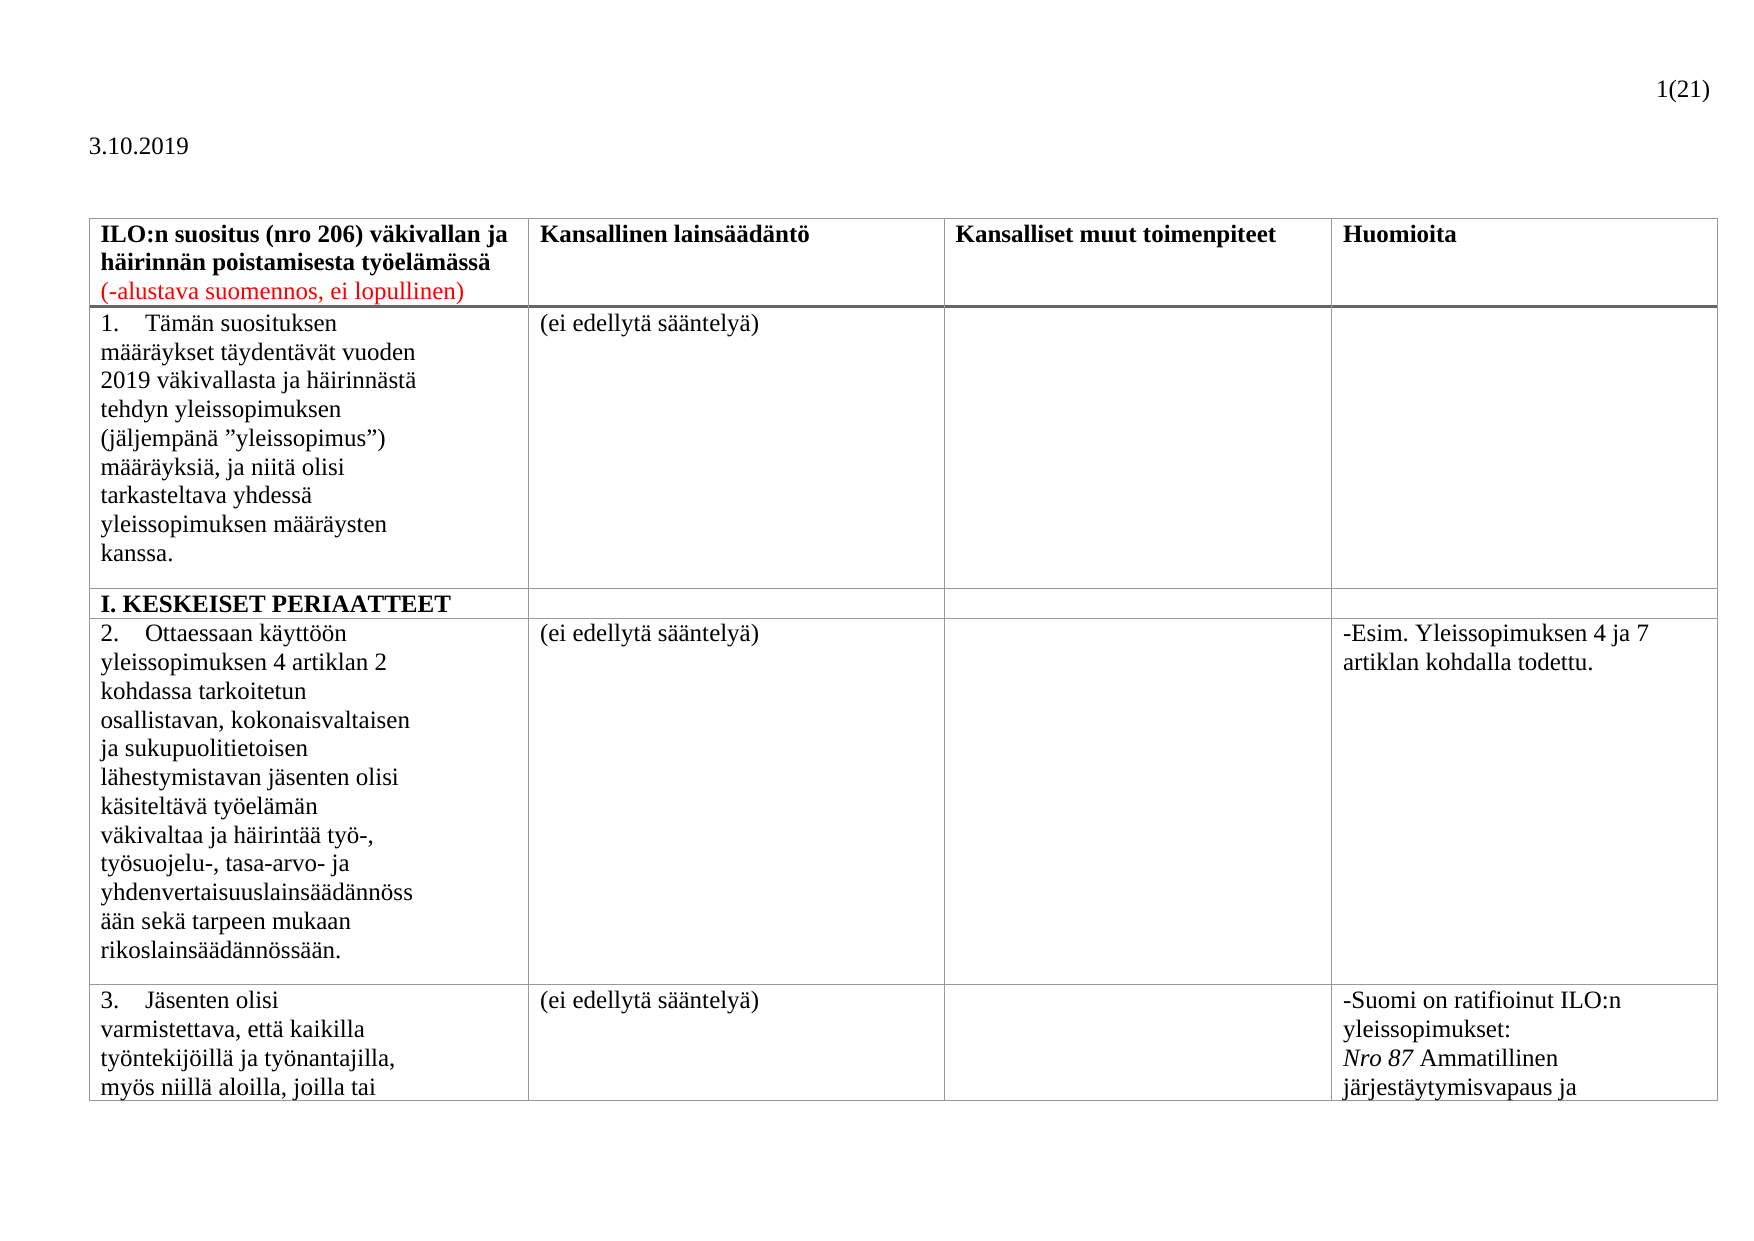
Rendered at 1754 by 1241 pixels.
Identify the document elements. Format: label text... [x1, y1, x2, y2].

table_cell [1332, 985, 1717, 1100]
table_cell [90, 985, 528, 1100]
table_cell [945, 619, 1331, 984]
table_cell [529, 589, 944, 617]
table_header ILO:n suositus (nro 206) väkivallan ja häirinnän poistamisesta työelämässä (-alustava suomennos, ei lopullinen) [90, 219, 528, 305]
table_header Kansalliset muut toimenpiteet [945, 219, 1331, 305]
table_header Kansallinen lainsäädäntö [529, 219, 944, 305]
table_cell [1332, 589, 1717, 617]
table_cell [945, 589, 1331, 617]
table_cell [945, 308, 1331, 588]
table_cell (ei edellytä sääntelyä) [529, 308, 944, 588]
table_cell [1332, 308, 1717, 588]
table_header Huomioita [1332, 219, 1717, 305]
table_cell [945, 985, 1331, 1100]
table_cell -Esim. Yleissopimuksen 4 ja 7 artiklan kohdalla todettu. [1332, 619, 1717, 984]
table_cell 2. Ottaessaan käyttöön yleissopimuksen 4 artiklan 2 kohdassa tarkoitetun osallistavan, kokonaisvaltaisen ja sukupuolitietoisen lähestymistavan jäsenten olisi käsiteltävä työelämän väkivaltaa ja häirintää työ-, työsuojelu-, tasa-arvo- ja yhdenvertaisuuslainsäädännössään sekä tarpeen mukaan rikoslainsäädännössään. [90, 619, 528, 984]
table_cell I. KESKEISET PERIAATTEET [90, 589, 528, 617]
table_cell 1. Tämän suosituksen määräykset täydentävät vuoden 2019 väkivallasta ja häirinnästä tehdyn yleissopimuksen (jäljempänä ”yleissopimus”) määräyksiä, ja niitä olisi tarkasteltava yhdessä yleissopimuksen määräysten kanssa. [90, 308, 528, 588]
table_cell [529, 985, 944, 1100]
table_cell (ei edellytä sääntelyä) [529, 619, 944, 984]
